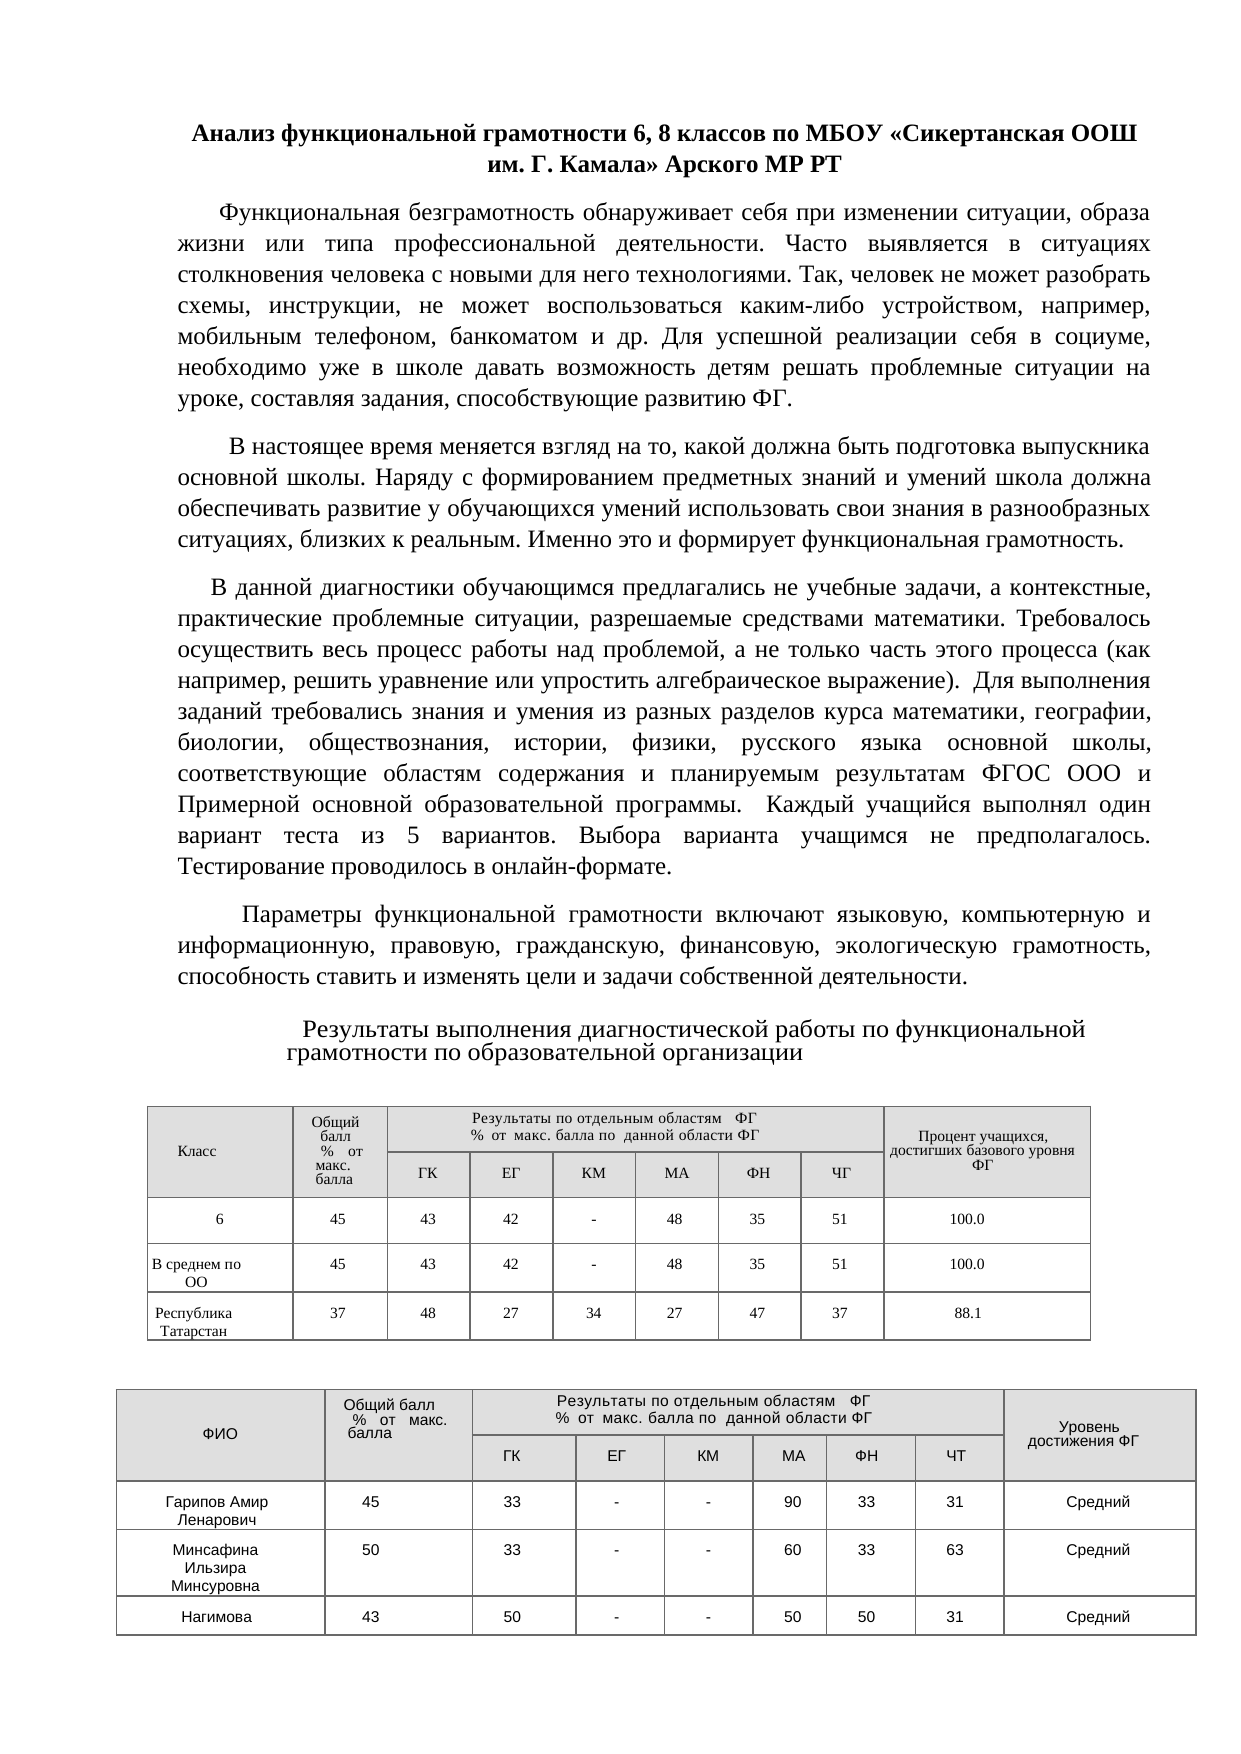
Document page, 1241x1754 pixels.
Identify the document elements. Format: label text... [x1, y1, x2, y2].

table_cell 27 [636, 1293, 718, 1339]
table_cell Средний [1005, 1597, 1195, 1634]
table_cell МА [754, 1436, 826, 1480]
text Анализ функциональной грамотности 6, 8 классов по МБОУ «Сикертанская ООШ им. Г. Камала» Арского МР РТ [177, 118, 1152, 178]
table_cell 33 [473, 1482, 575, 1528]
table_cell 37 [294, 1293, 387, 1339]
table_cell ГК [473, 1436, 575, 1480]
table_cell 50 [754, 1597, 826, 1634]
table_cell 31 [916, 1597, 1003, 1634]
table_header Процент учащихся, достигших базового уровня ФГ [885, 1107, 1090, 1197]
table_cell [117, 1597, 324, 1634]
table_cell 37 [802, 1293, 883, 1339]
table_cell МА [636, 1153, 718, 1197]
table_cell 43 [388, 1198, 469, 1242]
table_cell 45 [294, 1198, 387, 1242]
table_cell 6 [148, 1198, 292, 1242]
table_cell Республика Татарстан [148, 1293, 292, 1339]
table_cell ФН [827, 1436, 915, 1480]
table_cell 43 [388, 1244, 469, 1291]
table_cell ЕГ [577, 1436, 664, 1480]
table_header Общий балл % от макс. балла [326, 1390, 472, 1480]
table_cell ЕГ [471, 1153, 552, 1197]
text В данной диагностики обучающимся предлагались не учебные задачи, а контекстные, практические проблемные ситуации, разрешаемые средствами математики. Требовалось осуществить весь процесс работы над проблемой, а не только часть этого процесса (как например, решить уравнение или упростить алгебраическое выражение). Для выполнения заданий требовались знания и умения из разных разделов курса математики, географии, биологии, обществознания, истории, физики, русского языка основной школы, соответствующие областям содержания и планируемым результатам ФГОС ООО и Примерной основной образовательной программы. Каждый учащийся выполнял один вариант теста из 5 вариантов. Выбора варианта учащимся не предполагалось. Тестирование проводилось в онлайн-формате. [177, 572, 1152, 880]
table_cell КМ [665, 1436, 752, 1480]
table_cell 31 [916, 1482, 1003, 1528]
table_cell - [665, 1482, 752, 1528]
table_cell - [577, 1597, 664, 1634]
table_cell 35 [719, 1198, 800, 1242]
table_header Уровень достижения ФГ [1005, 1390, 1195, 1480]
table_cell - [665, 1530, 752, 1595]
table_cell Минсафина Ильзира Минсуровна [117, 1530, 324, 1595]
table_cell 33 [827, 1482, 915, 1528]
table_cell 48 [388, 1293, 469, 1339]
table_cell 100.0 [885, 1198, 1090, 1242]
table_cell 50 [326, 1530, 472, 1595]
table_header Результаты по отдельным областям ФГ % от макс. балла по данной области ФГ [388, 1107, 883, 1151]
table_cell 45 [294, 1244, 387, 1291]
table_header Результаты по отдельным областям ФГ % от макс. балла по данной области ФГ [473, 1390, 1003, 1434]
table_cell ГК [388, 1153, 469, 1197]
text Результаты выполнения диагностической работы по функциональной грамотности по образовательной организации [286, 1019, 1152, 1065]
table_cell 48 [636, 1244, 718, 1291]
table_cell - [554, 1244, 635, 1291]
table_cell ЧТ [916, 1436, 1003, 1480]
table_cell 27 [471, 1293, 552, 1339]
table_header Общий балл % от макс. балла [294, 1107, 387, 1197]
text Функциональная безграмотность обнаруживает себя при изменении ситуации, образа жизни или типа профессиональной деятельности. Часто выявляется в ситуациях столкновения человека с новыми для него технологиями. Так, человек не может разобрать схемы, инструкции, не может воспользоваться каким-либо устройством, например, мобильным телефоном, банкоматом и др. Для успешной реализации себя в социуме, необходимо уже в школе давать возможность детям решать проблемные ситуации на уроке, составляя задания, способствующие развитию ФГ. [177, 197, 1152, 412]
table_cell Средний [1005, 1482, 1195, 1528]
table_cell 42 [471, 1244, 552, 1291]
table_header Класс [148, 1107, 292, 1197]
table_cell Гарипов Амир Ленарович [117, 1482, 324, 1528]
table_cell 43 [326, 1597, 472, 1634]
table_cell 50 [473, 1597, 575, 1634]
table_cell 33 [827, 1530, 915, 1595]
table_cell - [665, 1597, 752, 1634]
table_cell - [554, 1198, 635, 1242]
table_cell Средний [1005, 1530, 1195, 1595]
table_cell 63 [916, 1530, 1003, 1595]
table_cell 34 [554, 1293, 635, 1339]
table_cell 35 [719, 1244, 800, 1291]
text В настоящее время меняется взгляд на то, какой должна быть подготовка выпускника основной школы. Наряду с формированием предметных знаний и умений школа должна обеспечивать развитие у обучающихся умений использовать свои знания в разнообразных ситуациях, близких к реальным. Именно это и формирует функциональная грамотность. [177, 431, 1152, 553]
table_cell 51 [802, 1244, 883, 1291]
table_cell ФН [719, 1153, 800, 1197]
table_header ФИО [117, 1390, 324, 1480]
table_cell - [577, 1482, 664, 1528]
table_cell В среднем по ОО [148, 1244, 292, 1291]
table_cell 48 [636, 1198, 718, 1242]
table_cell 45 [326, 1482, 472, 1528]
text Параметры функциональной грамотности включают языковую, компьютерную и информационную, правовую, гражданскую, финансовую, экологическую грамотность, способность ставить и изменять цели и задачи собственной деятельности. [177, 899, 1152, 989]
table_cell 42 [471, 1198, 552, 1242]
table_cell 50 [827, 1597, 915, 1634]
table_cell 33 [473, 1530, 575, 1595]
table_cell ЧГ [802, 1153, 883, 1197]
table_cell 60 [754, 1530, 826, 1595]
table_cell 90 [754, 1482, 826, 1528]
table_cell 88.1 [885, 1293, 1090, 1339]
table_cell КМ [554, 1153, 635, 1197]
table_cell - [577, 1530, 664, 1595]
table_cell 51 [802, 1198, 883, 1242]
table_cell 47 [719, 1293, 800, 1339]
table_cell 100.0 [885, 1244, 1090, 1291]
